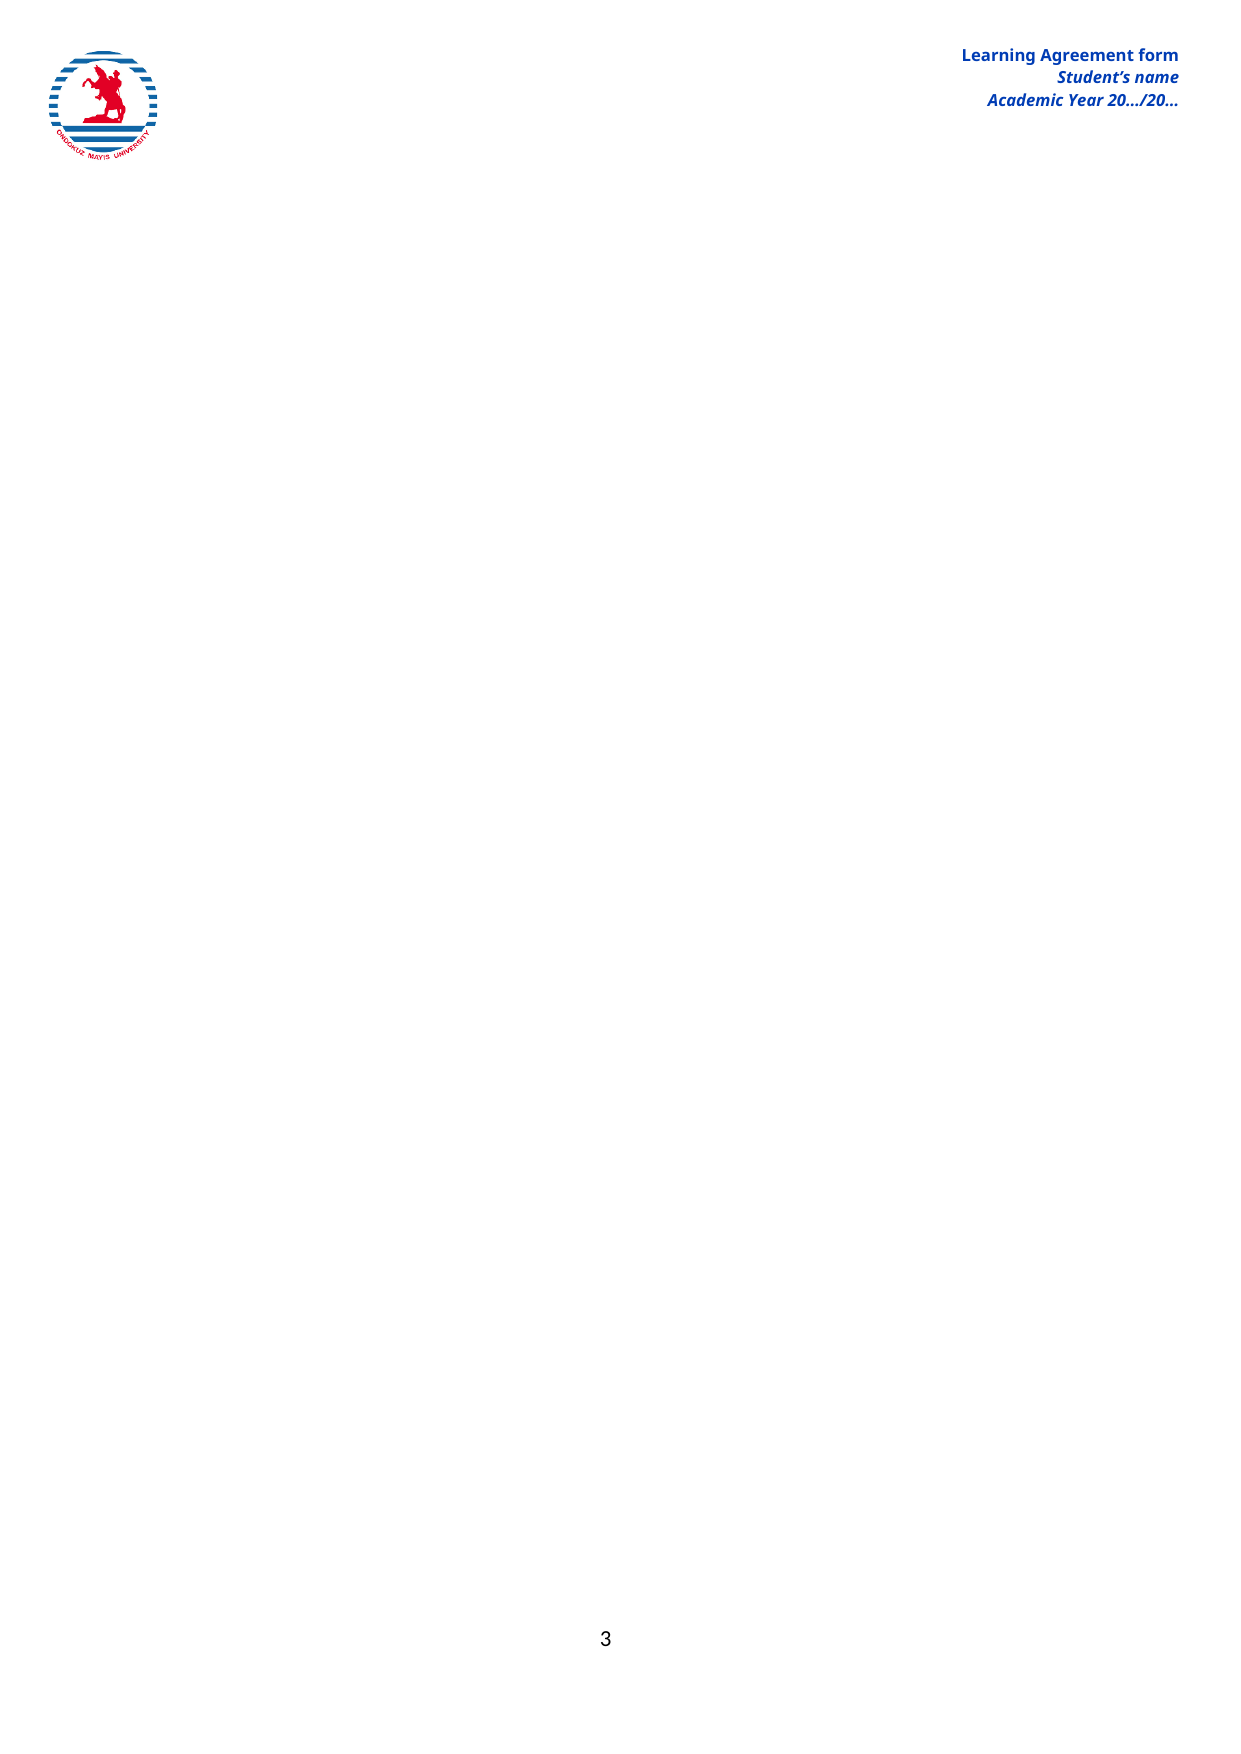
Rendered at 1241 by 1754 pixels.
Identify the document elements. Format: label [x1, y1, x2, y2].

picture [48, 51, 158, 161]
